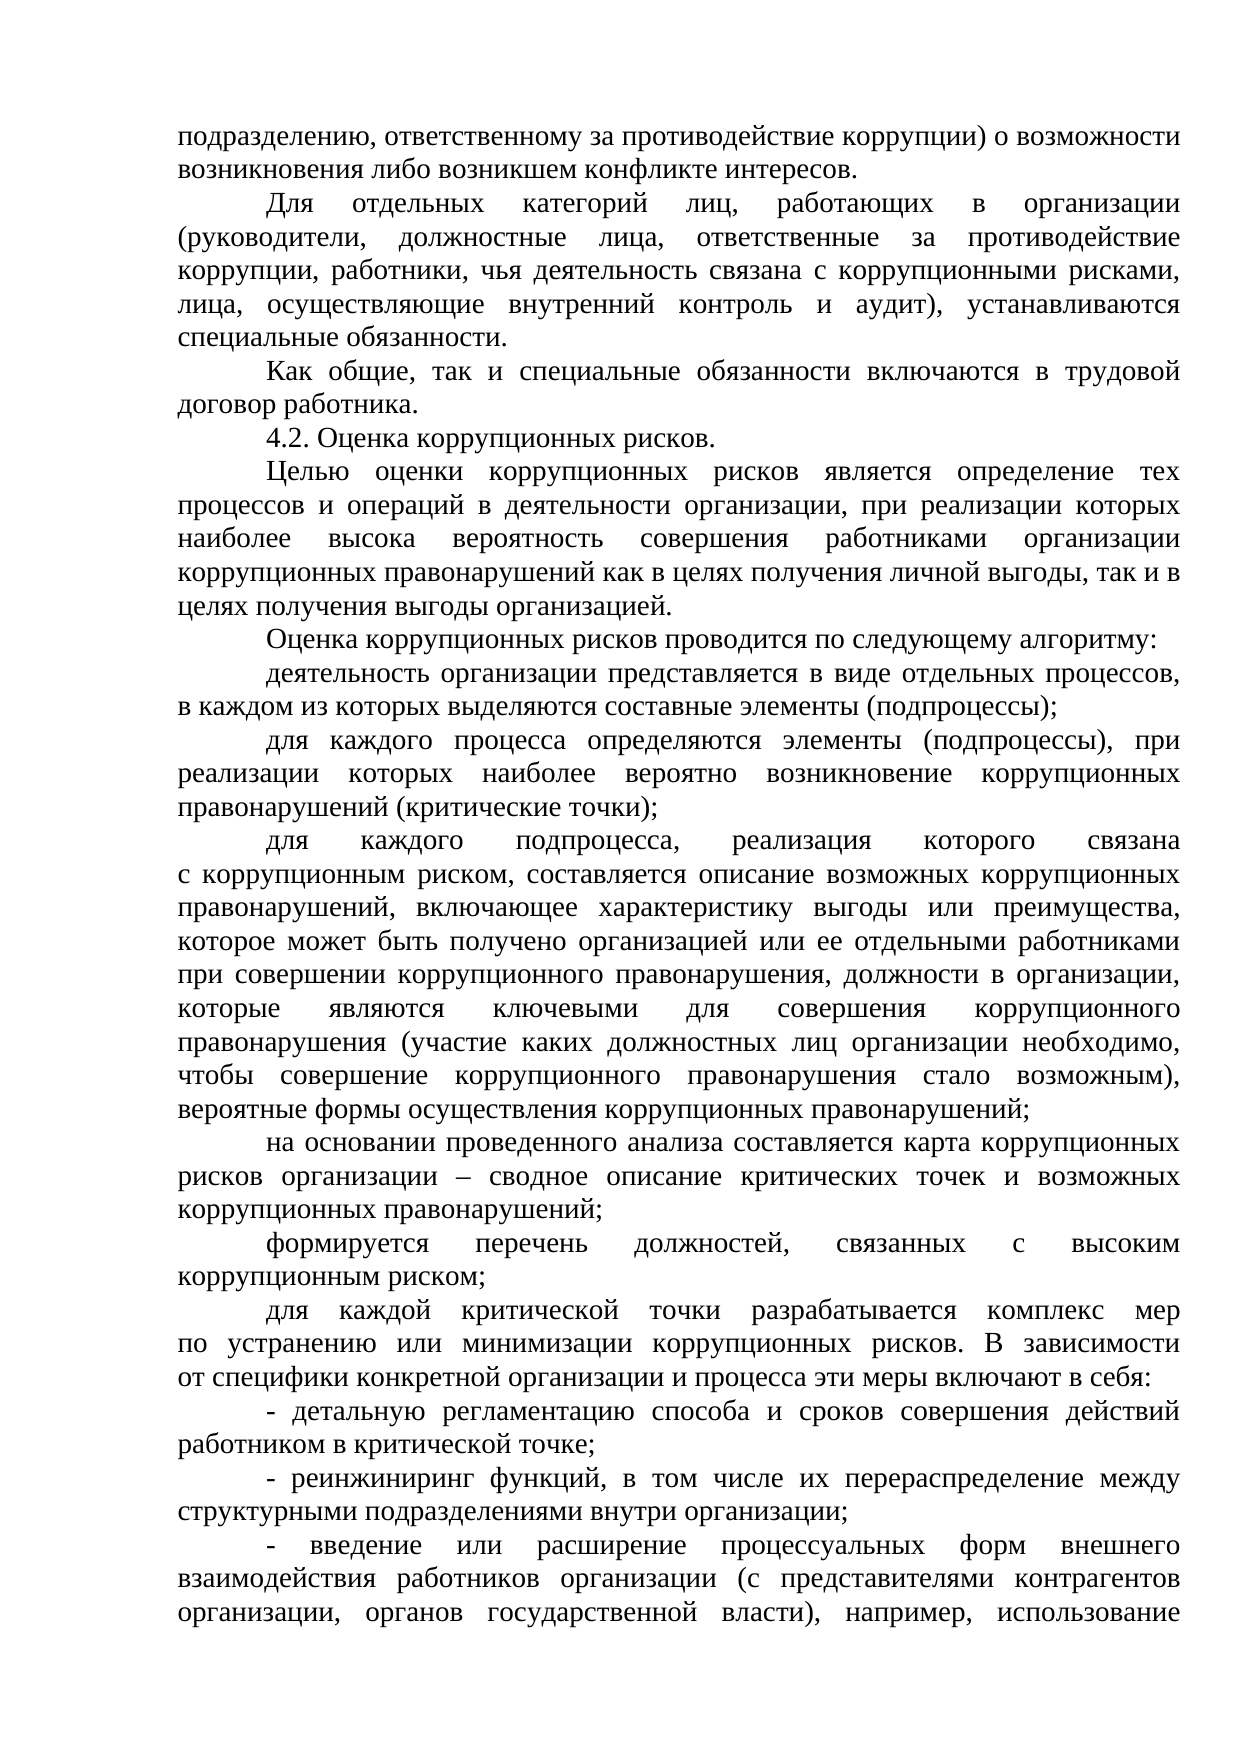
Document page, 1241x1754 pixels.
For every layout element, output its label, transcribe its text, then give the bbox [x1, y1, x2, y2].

text - реинжиниринг функций, в том числе их перераспределение между структурными подразделениями внутри организации; [177, 1460, 1181, 1527]
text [177, 118, 1181, 185]
text Целью оценки коррупционных рисков является определение тех процессов и операций в деятельности организации, при реализации которых наиболее высока вероятность совершения работниками организации коррупционных правонарушений как в целях получения личной выгоды, так и в целях получения выгоды организацией. [177, 453, 1181, 621]
text 4.2. Оценка коррупционных рисков. [177, 420, 1181, 453]
text деятельность организации представляется в виде отдельных процессов, в каждом из которых выделяются составные элементы (подпроцессы); [177, 655, 1181, 722]
text для каждого подпроцесса, реализация которого связана с коррупционным риском, составляется описание возможных коррупционных правонарушений, включающее характеристику выгоды или преимущества, которое может быть получено организацией или ее отдельными работниками при совершении коррупционного правонарушения, должности в организации, которые являются ключевыми для совершения коррупционного правонарушения (участие каких должностных лиц организации необходимо, чтобы совершение коррупционного правонарушения стало возможным), вероятные формы осуществления коррупционных правонарушений; [177, 822, 1181, 1124]
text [177, 1527, 1181, 1627]
text для каждого процесса определяются элементы (подпроцессы), при реализации которых наиболее вероятно возникновение коррупционных правонарушений (критические точки); [177, 722, 1181, 822]
text Для отдельных категорий лиц, работающих в организации (руководители, должностные лица, ответственные за противодействие коррупции, работники, чья деятельность связана с коррупционными рисками, лица, осуществляющие внутренний контроль и аудит), устанавливаются специальные обязанности. [177, 185, 1181, 353]
text - детальную регламентацию способа и сроков совершения действий работником в критической точке; [177, 1393, 1181, 1460]
text на основании проведенного анализа составляется карта коррупционных рисков организации – сводное описание критических точек и возможных коррупционных правонарушений; [177, 1124, 1181, 1225]
text для каждой критической точки разрабатывается комплекс мер по устранению или минимизации коррупционных рисков. В зависимости от специфики конкретной организации и процесса эти меры включают в себя: [177, 1292, 1181, 1393]
text Оценка коррупционных рисков проводится по следующему алгоритму: [177, 621, 1181, 655]
text Как общие, так и специальные обязанности включаются в трудовой договор работника. [177, 353, 1181, 420]
text формируется перечень должностей, связанных с высоким коррупционным риском; [177, 1225, 1181, 1292]
